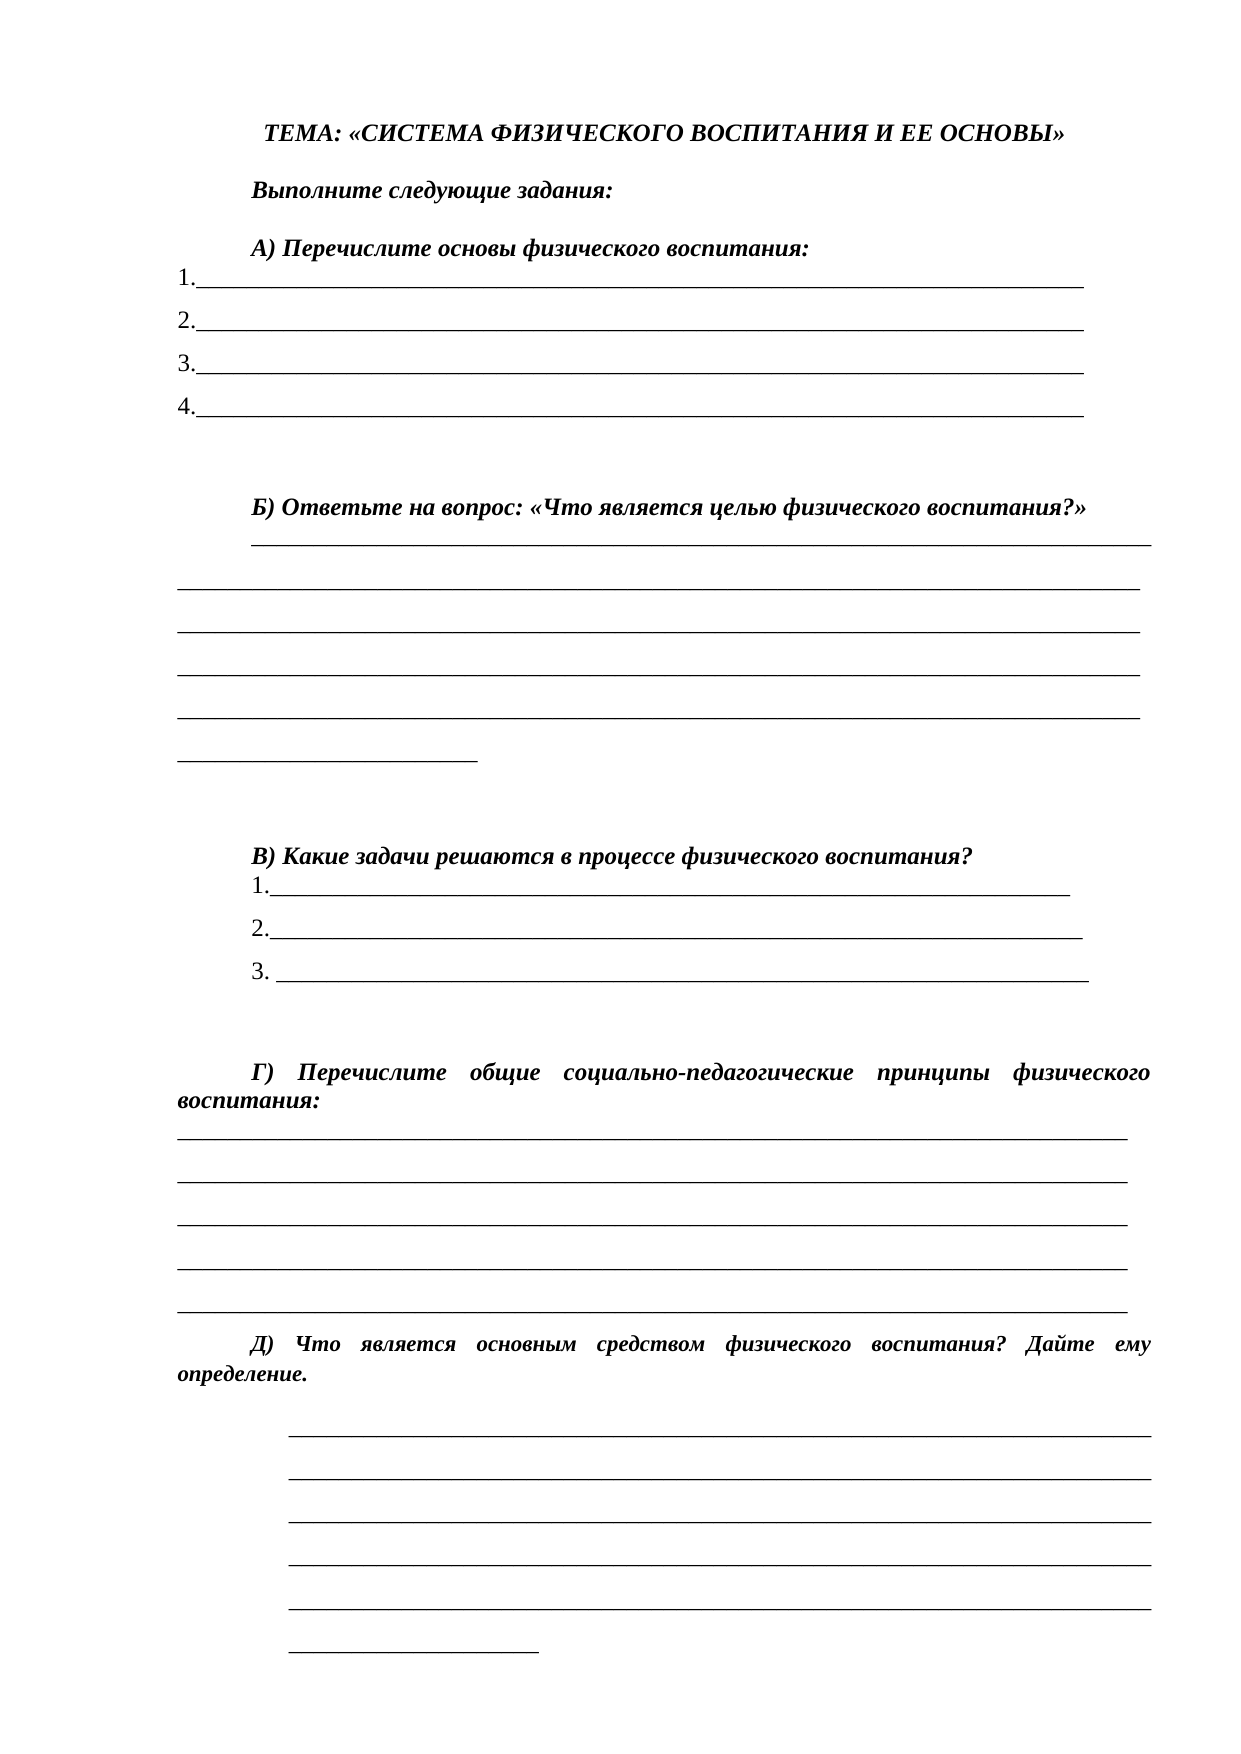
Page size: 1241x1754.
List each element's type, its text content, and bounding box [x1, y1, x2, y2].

text ____________________________________________________________________________ [177, 1157, 1152, 1186]
text Д) Что является основным средством физического воспитания? Дайте ему определение. [177, 1330, 1152, 1386]
text А) Перечислите основы физического воспитания: [177, 233, 1152, 262]
text 3. _________________________________________________________________ [251, 956, 1152, 985]
text Б) Ответьте на вопрос: «Что является целью физического воспитания?» [177, 492, 1152, 521]
text ____________________________________________________________________________ [177, 1114, 1152, 1143]
text 1._______________________________________________________________________ [177, 262, 1152, 291]
text _____________________________________________________________________________________________________________________________________________________________________________________________________________________________________________________________________________________________________________________________________________________________________________ [288, 1411, 1152, 1656]
text ____________________________________________________________________________________________________________________________________________________________________________________________________________________________________________________________________________________________________________________________________________________________________________________________________________________ [177, 521, 1152, 765]
text Выполните следующие задания: [177, 176, 1152, 204]
text ____________________________________________________________________________ [177, 1244, 1152, 1272]
text ____________________________________________________________________________ [177, 1201, 1152, 1229]
text ____________________________________________________________________________ [177, 1287, 1152, 1316]
text 2._______________________________________________________________________ [177, 305, 1152, 334]
text ТЕМА: «СИСТЕМА ФИЗИЧЕСКОГО ВОСПИТАНИЯ И ЕЕ ОСНОВЫ» [177, 118, 1152, 147]
text Г) Перечислите общие социально-педагогические принципы физического воспитания: [177, 1057, 1152, 1114]
text 3._______________________________________________________________________ [177, 348, 1152, 377]
text 1.________________________________________________________________ [251, 870, 1152, 899]
text 4._______________________________________________________________________ [177, 391, 1152, 420]
text 2._________________________________________________________________ [251, 913, 1152, 942]
text В) Какие задачи решаются в процессе физического воспитания? [177, 841, 1152, 870]
